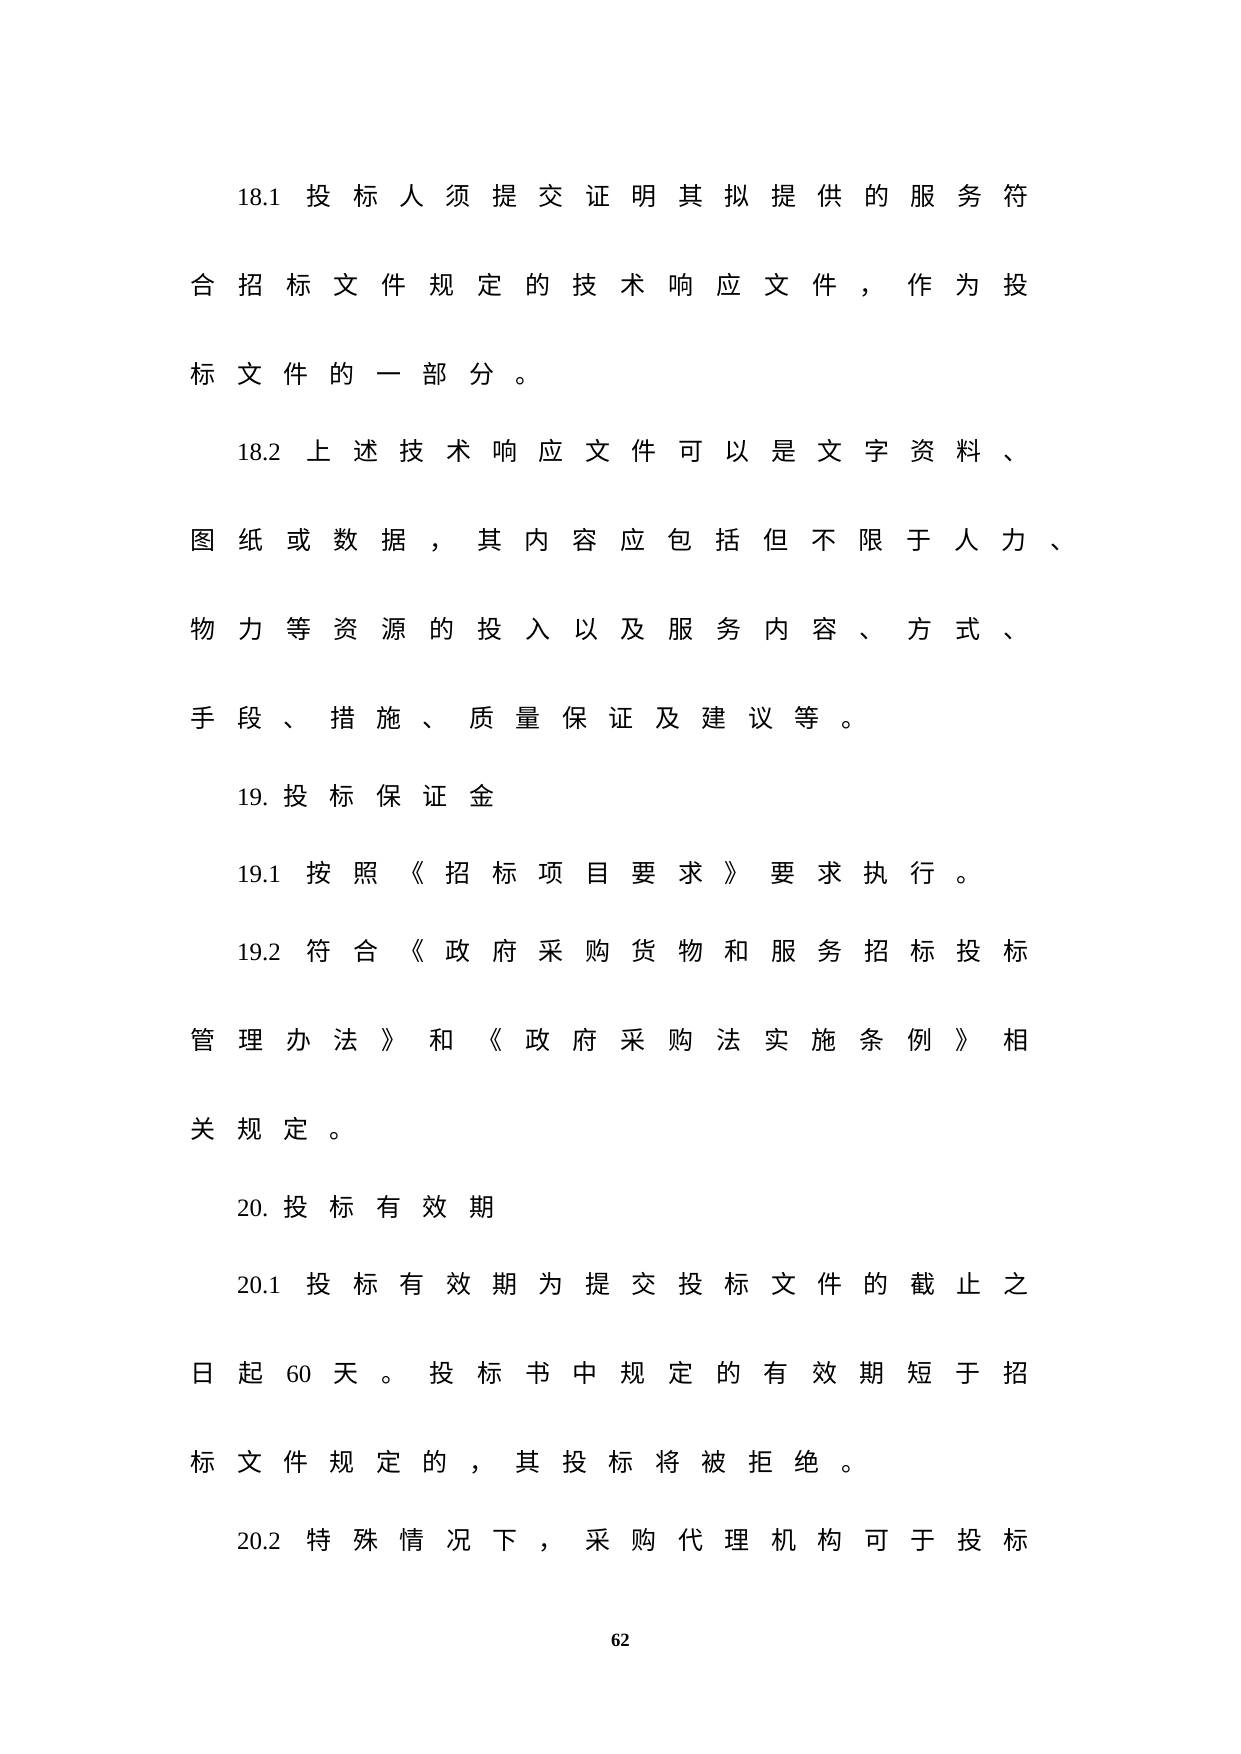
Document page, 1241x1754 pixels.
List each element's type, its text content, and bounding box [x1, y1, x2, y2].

text 20.1 投标有效期为提交投标文件的截止之日起60天。投标书中规定的有效期短于招标文件规定的，其投标将被拒绝。 [190, 1253, 1050, 1490]
text 20. 投标有效期 [190, 1175, 1050, 1235]
text 18.1 投标人须提交证明其拟提供的服务符合招标文件规定的技术响应文件，作为投标文件的一部分。 [190, 164, 1050, 402]
text 19. 投标保证金 [190, 765, 1050, 824]
text 18.2 上述技术响应文件可以是文字资料、图纸或数据，其内容应包括但不限于人力、物力等资源的投入以及服务内容、方式、手段、措施、质量保证及建议等。 [190, 420, 1050, 747]
text 19.1 按照《招标项目要求》要求执行。 [190, 842, 1050, 902]
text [190, 1508, 1050, 1568]
text 19.2 符合《政府采购货物和服务招标投标管理办法》和《政府采购法实施条例》相关规定。 [190, 920, 1050, 1157]
